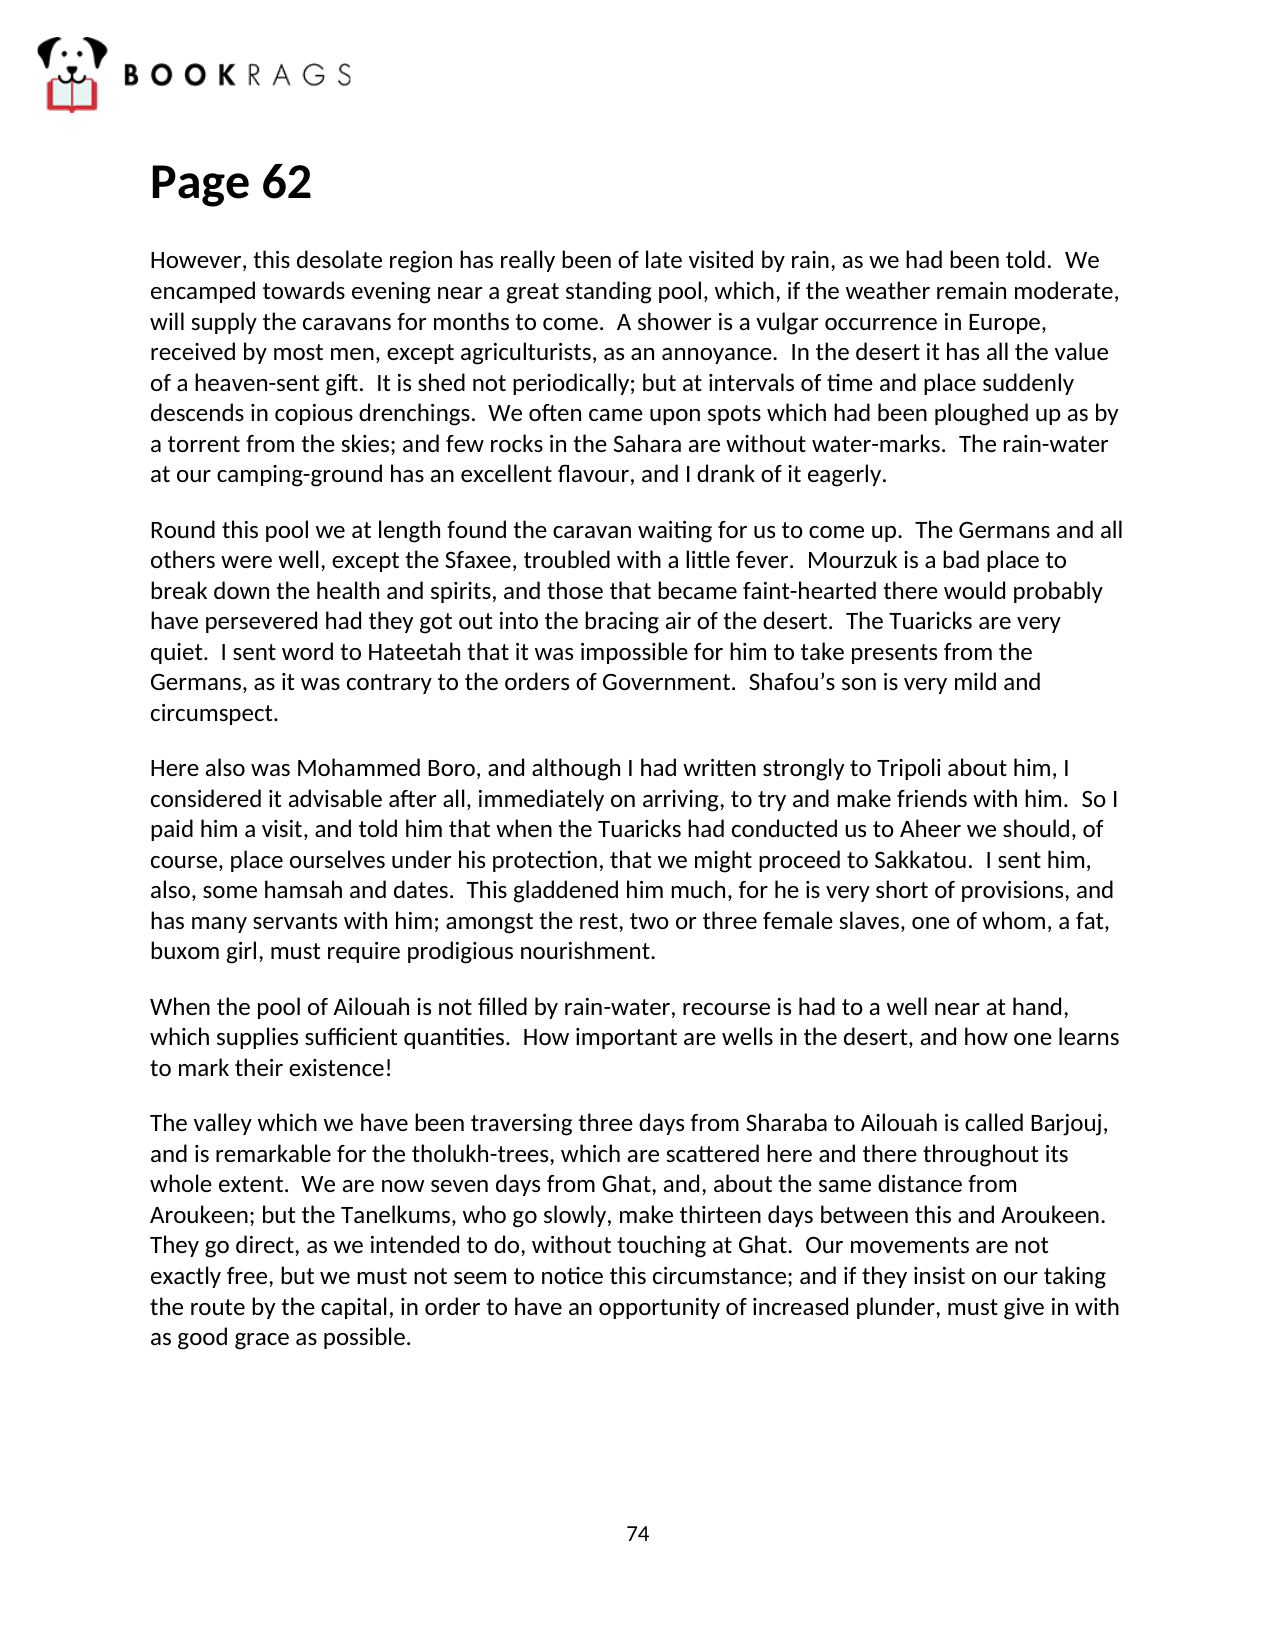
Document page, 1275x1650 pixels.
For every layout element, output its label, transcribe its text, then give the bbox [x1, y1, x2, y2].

text However, this desolate region has really been of late visited by rain, as we had been told. We encamped towards evening near a great standing pool, which, if the weather remain moderate, will supply the caravans for months to come. A shower is a vulgar occurrence in Europe, received by most men, except agriculturists, as an annoyance. In the desert it has all the value of a heaven-sent gift. It is shed not periodically; but at intervals of time and place suddenly descends in copious drenchings. We often came upon spots which had been ploughed up as by a torrent from the skies; and few rocks in the Sahara are without water-marks. The rain-water at our camping-ground has an excellent flavour, and I drank of it eagerly. [150, 244, 1125, 489]
text Here also was Mohammed Boro, and although I had written strongly to Tripoli about him, I considered it advisable after all, immediately on arriving, to try and make friends with him. So I paid him a visit, and told him that when the Tuaricks had conducted us to Aheer we should, of course, place ourselves under his protection, that we might proceed to Sakkatou. I sent him, also, some hamsah and dates. This gladdened him much, for he is very short of provisions, and has many servants with him; amongst the rest, two or three female slaves, one of whom, a fat, buxom girl, must require prodigious nourishment. [150, 752, 1125, 966]
text Page 62 [150, 150, 1125, 211]
text Round this pool we at length found the caravan waiting for us to come up. The Germans and all others were well, except the Sfaxee, troubled with a little fever. Mourzuk is a bad place to break down the health and spirits, and those that became faint-hearted there would probably have persevered had they got out into the bracing air of the desert. The Tuaricks are very quiet. I sent word to Hateetah that it was impossible for him to take presents from the Germans, as it was contrary to the orders of Government. Shafou’s son is very mild and circumspect. [150, 514, 1125, 727]
picture [37, 37, 351, 113]
text The valley which we have been traversing three days from Sharaba to Ailouah is called Barjouj, and is remarkable for the tholukh-trees, which are scattered here and there throughout its whole extent. We are now seven days from Ghat, and, about the same distance from Aroukeen; but the Tanelkums, who go slowly, make thirteen days between this and Aroukeen. They go direct, as we intended to do, without touching at Ghat. Our movements are not exactly free, but we must not seem to notice this circumstance; and if they insist on our taking the route by the capital, in order to have an opportunity of increased plunder, must give in with as good grace as possible. [150, 1108, 1125, 1352]
text When the pool of Ailouah is not filled by rain-water, recourse is had to a well near at hand, which supplies sufficient quantities. How important are wells in the desert, and how one learns to mark their existence! [150, 991, 1125, 1083]
